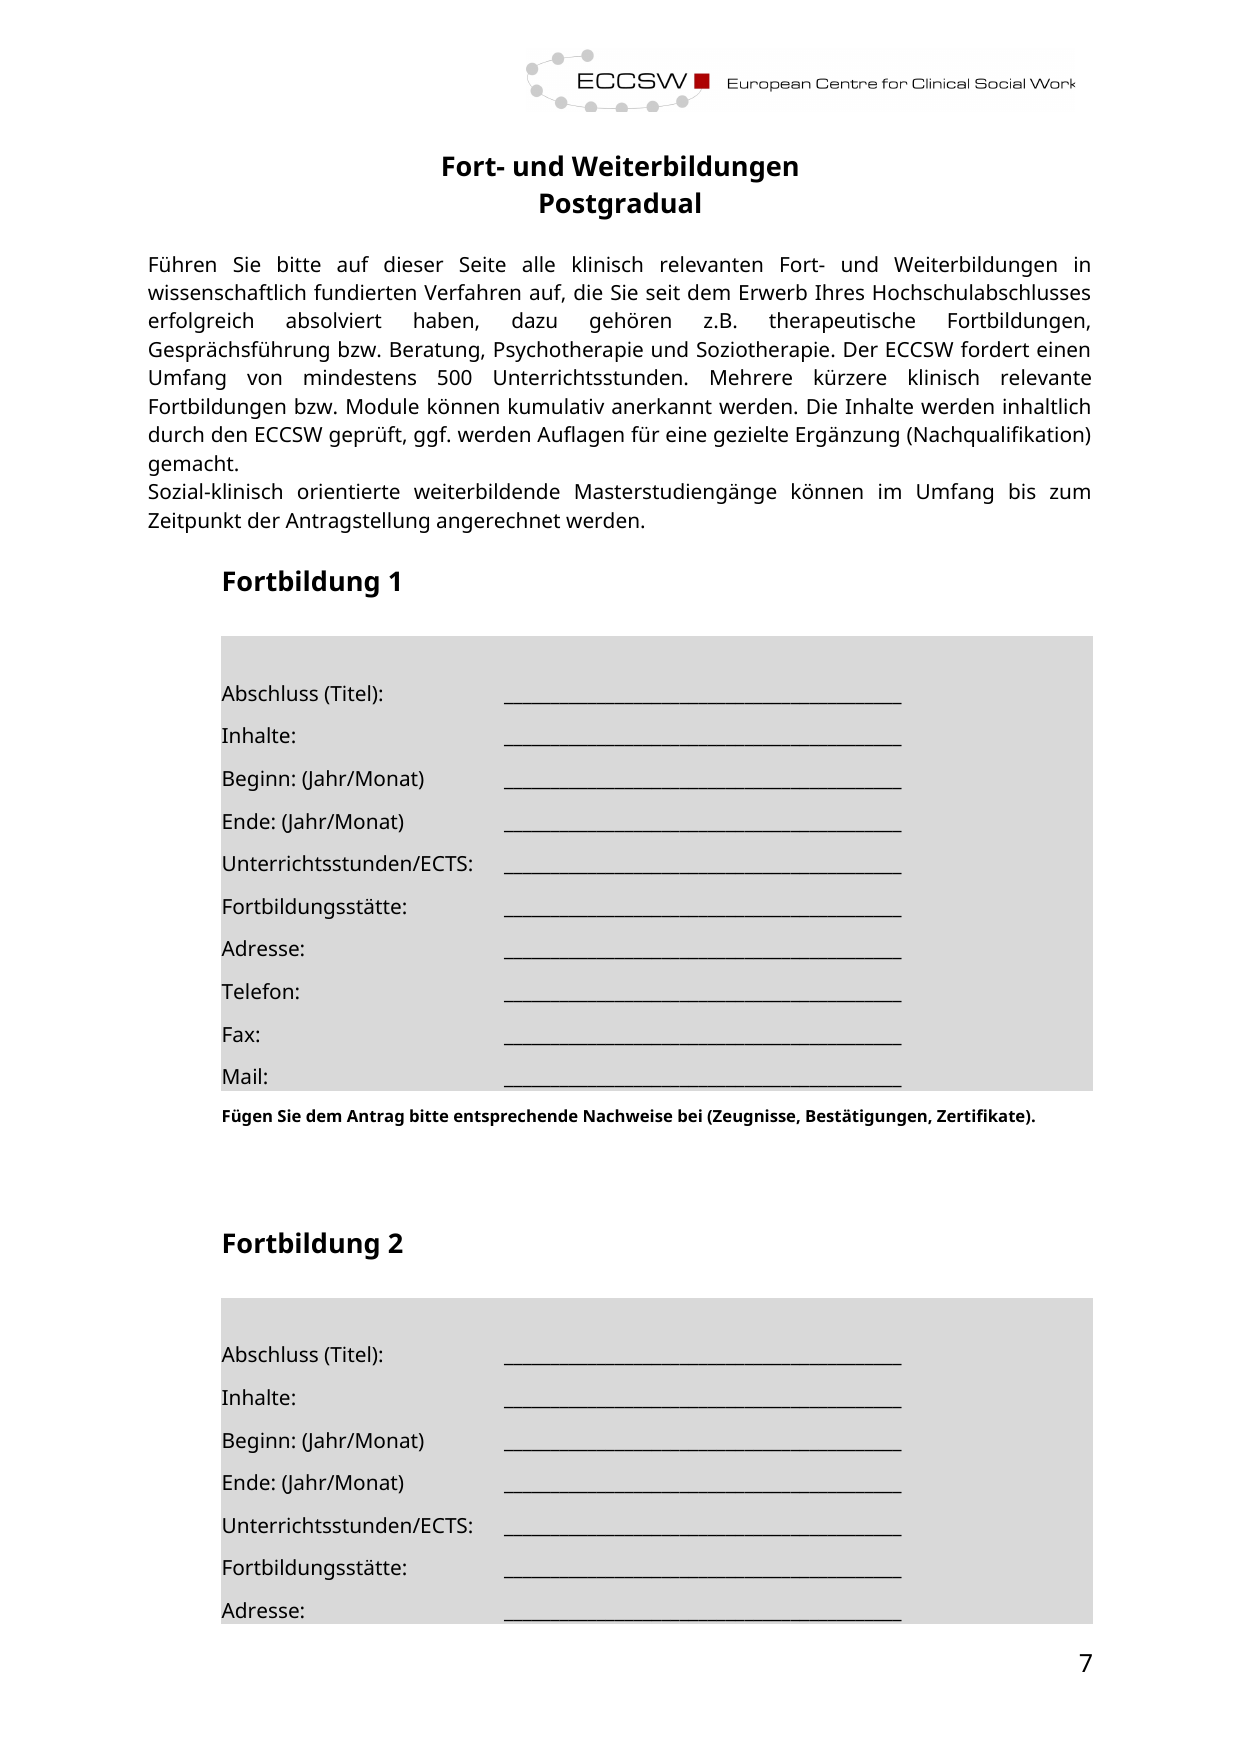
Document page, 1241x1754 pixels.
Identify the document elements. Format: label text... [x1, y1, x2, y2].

text Unterrichtsstunden/ECTS: ___________________________________________ [221, 849, 1093, 878]
text Fortbildungsstätte: ___________________________________________ [221, 892, 1093, 920]
text Telefon: ___________________________________________ [221, 977, 1093, 1006]
text Postgradual [148, 184, 1093, 221]
text Sozial-klinisch orientierte weiterbildende Masterstudiengänge können im Umfang bis zum Zeitpunkt der Antragstellung angerechnet werden. [148, 477, 1093, 534]
text Abschluss (Titel): ___________________________________________ [221, 1298, 1093, 1369]
text Fortbildung 1 [221, 563, 1093, 599]
text Fax: ___________________________________________ [221, 1020, 1093, 1048]
text Abschluss (Titel): ___________________________________________ [221, 636, 1093, 707]
picture [525, 48, 1075, 112]
text Inhalte: ___________________________________________ [221, 1383, 1093, 1412]
text Fügen Sie dem Antrag bitte entsprechende Nachweise bei (Zeugnisse, Bestätigungen, Zertifikate). [221, 1105, 1093, 1128]
text Fortbildung 2 [221, 1224, 1093, 1261]
text Führen Sie bitte auf dieser Seite alle klinisch relevanten Fort- und Weiterbildungen in wissenschaftlich fundierten Verfahren auf, die Sie seit dem Erwerb Ihres Hochschulabschlusses erfolgreich absolviert haben, dazu gehören z.B. therapeutische Fortbildungen, Gesprächsführung bzw. Beratung, Psychotherapie und Soziotherapie. Der ECCSW fordert einen Umfang von mindestens 500 Unterrichtsstunden. Mehrere kürzere klinisch relevante Fortbildungen bzw. Module können kumulativ anerkannt werden. Die Inhalte werden inhaltlich durch den ECCSW geprüft, ggf. werden Auflagen für eine gezielte Ergänzung (Nachqualifikation) gemacht. [148, 250, 1093, 477]
text Ende: (Jahr/Monat) ___________________________________________ [221, 807, 1093, 835]
text Adresse: ___________________________________________ [221, 934, 1093, 963]
text Ende: (Jahr/Monat) ___________________________________________ [221, 1468, 1093, 1497]
text Fort- und Weiterbildungen [148, 148, 1093, 184]
text Inhalte: ___________________________________________ [221, 722, 1093, 750]
text Fortbildungsstätte: ___________________________________________ [221, 1553, 1093, 1582]
text Mail: ___________________________________________ [221, 1062, 1093, 1091]
text Beginn: (Jahr/Monat) ___________________________________________ [221, 1426, 1093, 1454]
text Adresse: ___________________________________________ [221, 1596, 1093, 1624]
text Unterrichtsstunden/ECTS: ___________________________________________ [221, 1511, 1093, 1539]
text Beginn: (Jahr/Monat) ___________________________________________ [221, 764, 1093, 793]
